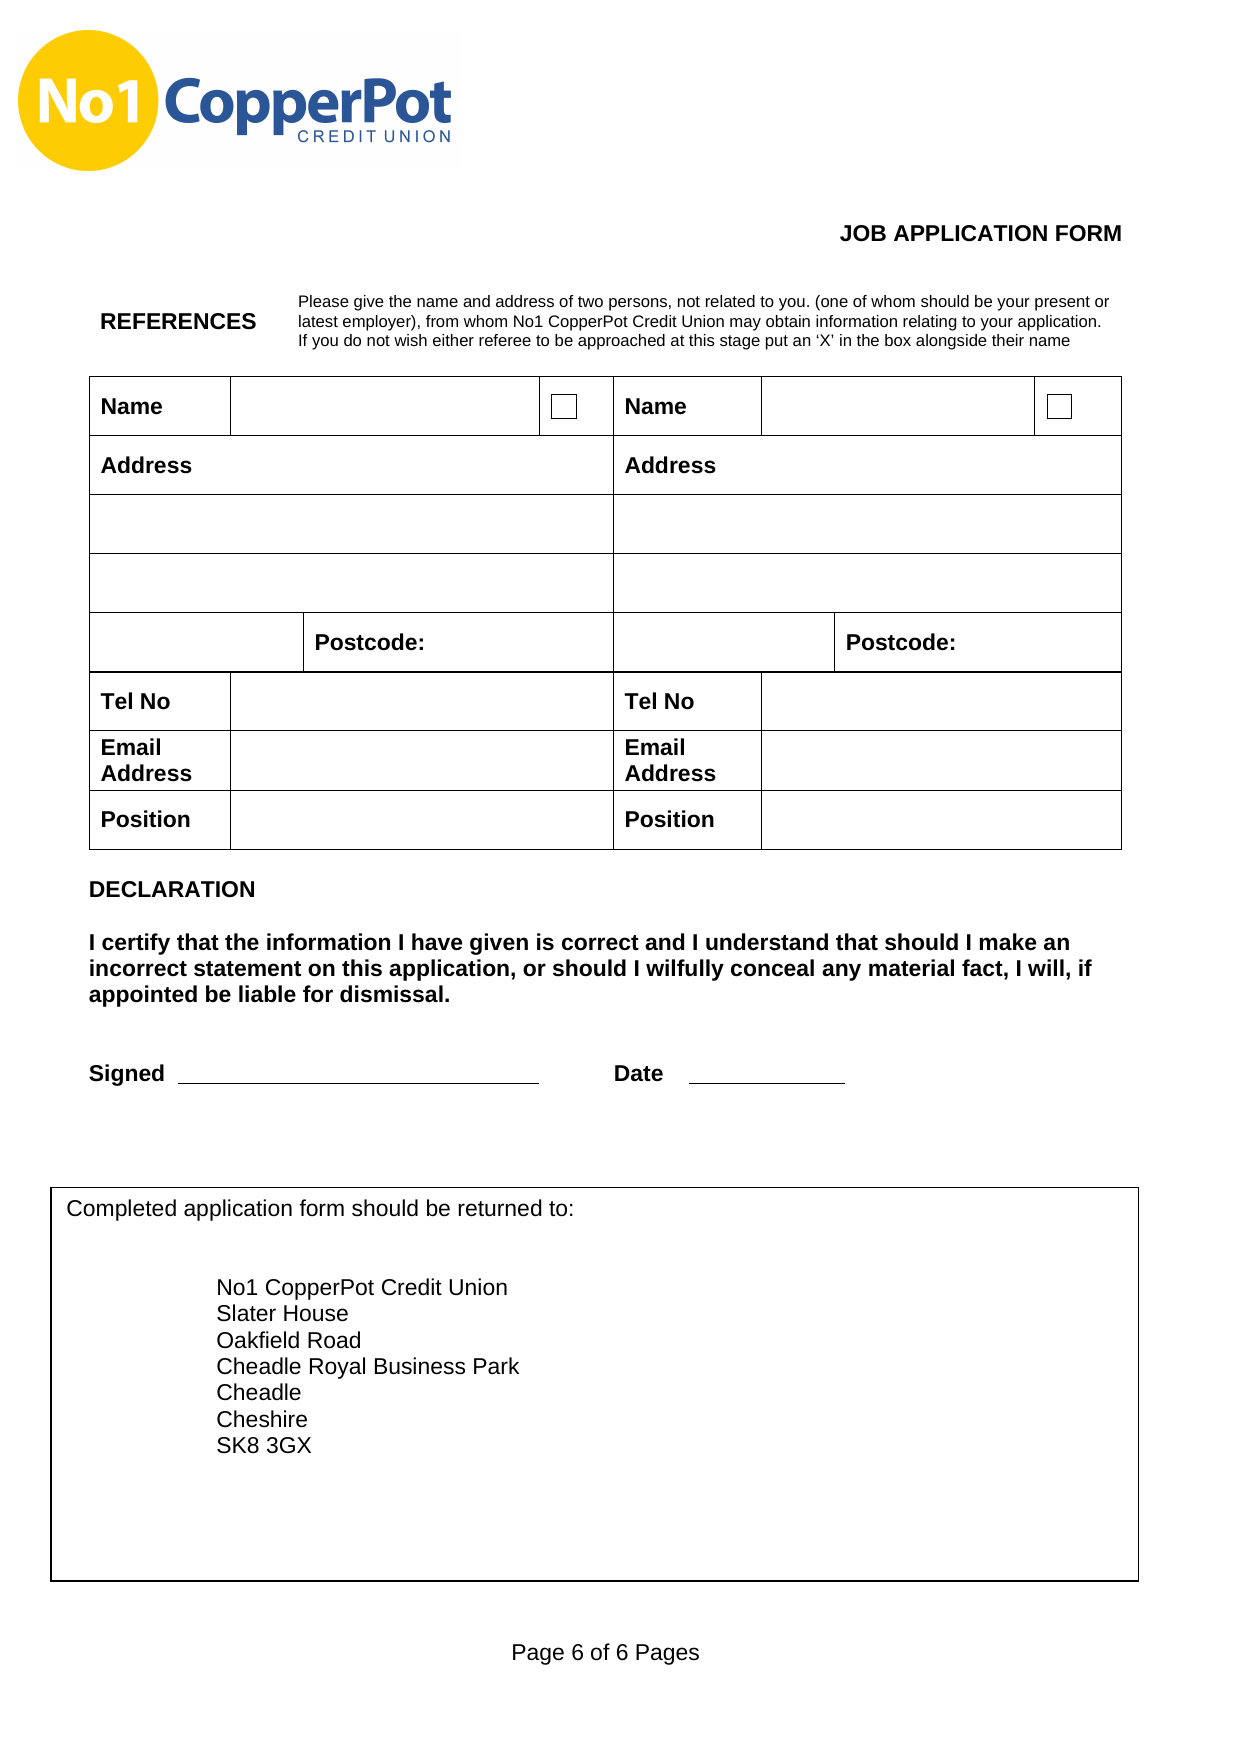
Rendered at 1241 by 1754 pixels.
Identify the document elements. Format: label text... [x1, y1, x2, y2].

table_cell Email Address [90, 731, 230, 789]
table_cell Postcode: [835, 613, 1121, 671]
table_cell [90, 613, 303, 671]
table_header REFERENCES [89, 292, 287, 350]
table_cell [231, 791, 613, 848]
table_cell [614, 554, 1121, 612]
table_header [540, 377, 613, 435]
table_cell Position [90, 791, 230, 848]
table_cell [614, 495, 1121, 553]
table_cell Tel No [90, 673, 230, 730]
table_cell Address [90, 436, 613, 494]
table_cell Address [614, 436, 1121, 494]
table_cell Postcode: [304, 613, 613, 671]
table_cell Email Address [614, 731, 761, 789]
table_cell [90, 495, 613, 553]
table_cell [231, 731, 613, 789]
table_header Name [614, 377, 761, 435]
table_header Name [90, 377, 230, 435]
table_header [231, 377, 539, 435]
table_cell Position [614, 791, 761, 848]
table_cell Tel No [614, 673, 761, 730]
table_header [1035, 377, 1121, 435]
picture [18, 30, 461, 171]
table_cell [762, 673, 1121, 730]
table_cell [90, 554, 613, 612]
table_cell [614, 613, 834, 671]
table_header [762, 377, 1034, 435]
table_cell [762, 791, 1121, 848]
table_cell [231, 673, 613, 730]
text DECLARATION [89, 876, 1122, 902]
table_header Please give the name and address of two persons, not related to you. (one of whom should be your present or latest employer), from whom No1 CopperPot Credit Union may obtain information relating to your application. If you do not wish either referee to be approached at this stage put an ‘X’ in the box alongside their name [287, 292, 1122, 350]
text Signed Date [89, 1060, 1122, 1087]
table_cell [762, 731, 1121, 789]
text I certify that the information I have given is correct and I understand that should I make an incorrect statement on this application, or should I wilfully conceal any material fact, I will, if appointed be liable for dismissal. [89, 929, 1122, 1008]
